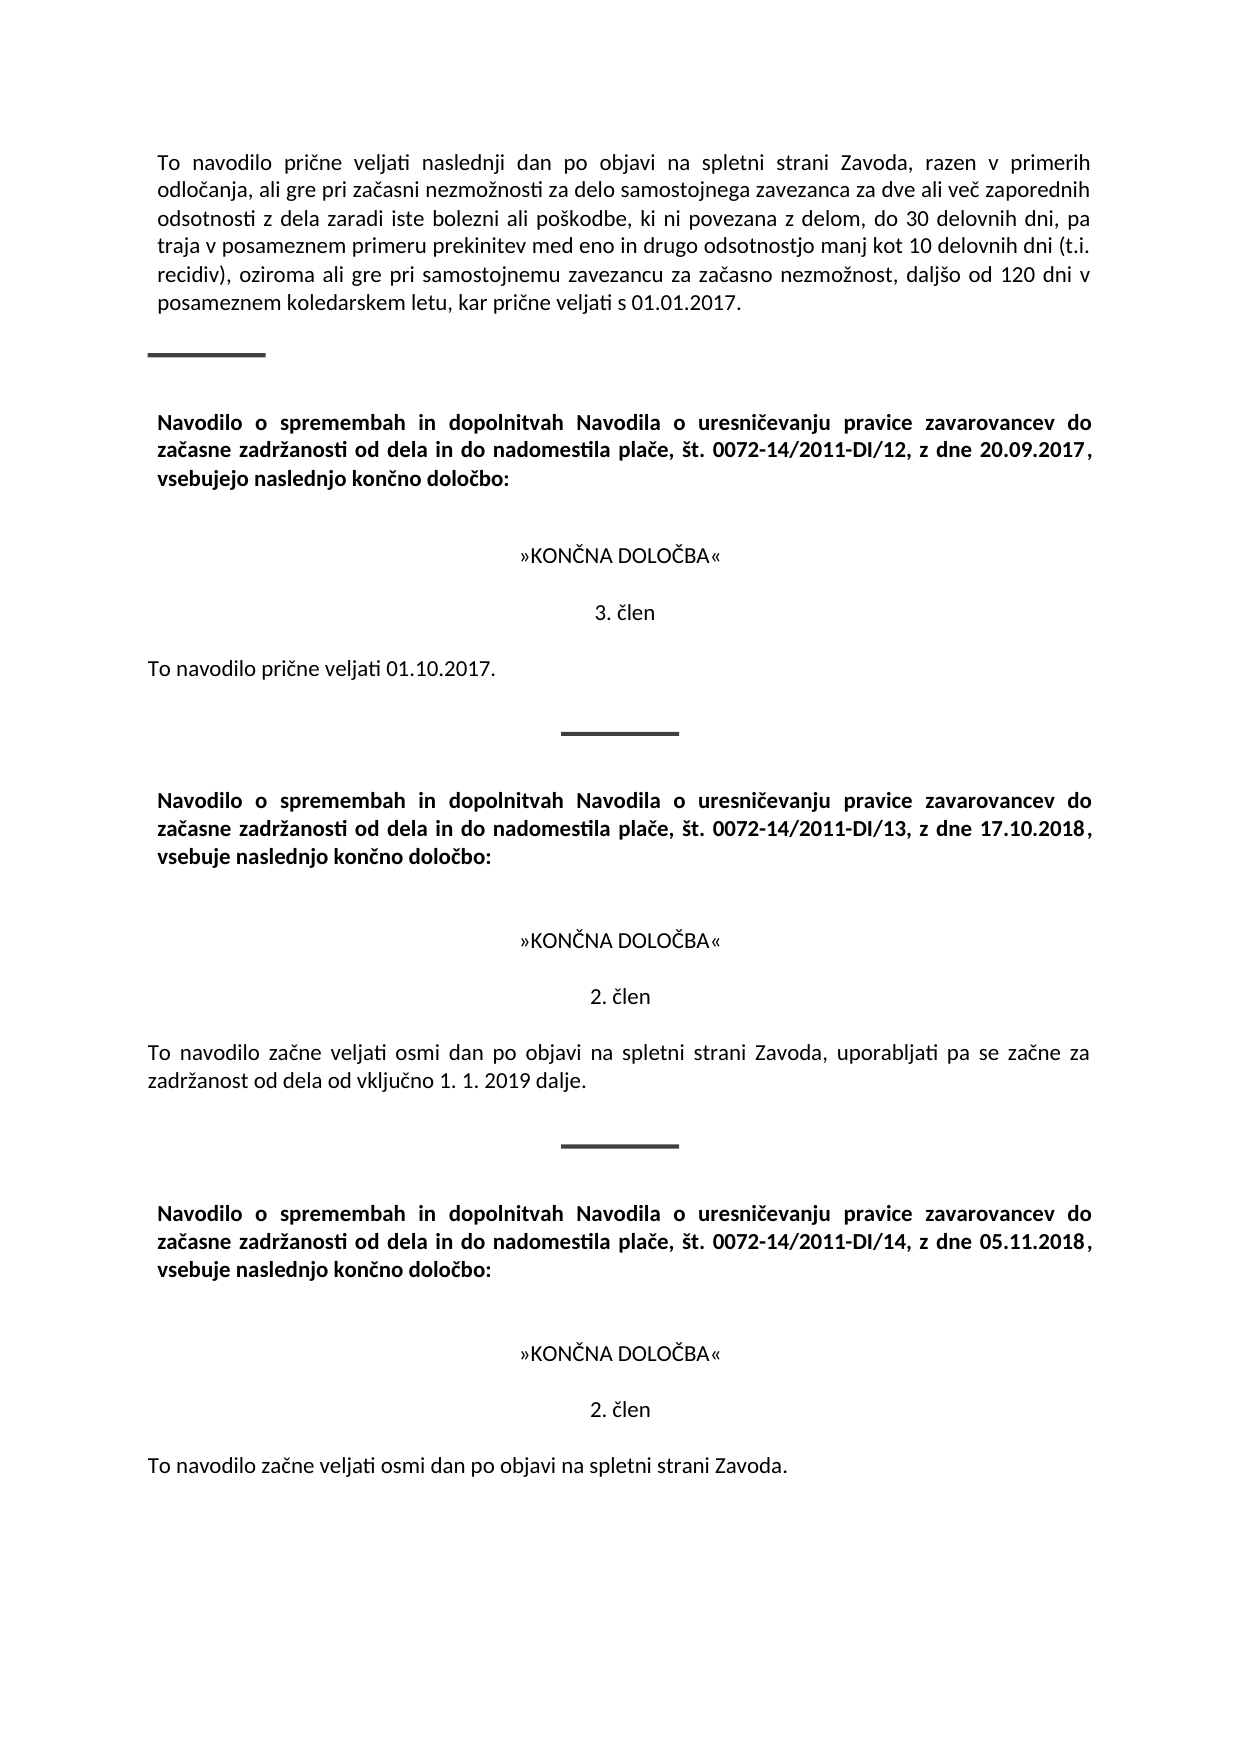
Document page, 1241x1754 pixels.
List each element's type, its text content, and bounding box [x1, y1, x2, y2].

text To navodilo začne veljati osmi dan po objavi na spletni strani Zavoda, uporabljati pa se začne za zadržanost od dela od vključno 1. 1. 2019 dalje. [148, 1038, 1093, 1094]
text To navodilo začne veljati osmi dan po objavi na spletni strani Zavoda. [148, 1451, 1093, 1479]
text »KONČNA DOLOČBA« [148, 926, 1093, 954]
text To navodilo prične veljati 01.10.2017. [148, 654, 1093, 682]
text Navodilo o spremembah in dopolnitvah Navodila o uresničevanju pravice zavarovancev do začasne zadržanosti od dela in do nadomestila plače, št. 0072-14/2011-DI/14, z dne 05.11.2018, vsebuje naslednjo končno določbo: [157, 1199, 1093, 1283]
text 2. člen [148, 1395, 1093, 1423]
text Navodilo o spremembah in dopolnitvah Navodila o uresničevanju pravice zavarovancev do začasne zadržanosti od dela in do nadomestila plače, št. 0072-14/2011-DI/13, z dne 17.10.2018, vsebuje naslednjo končno določbo: [157, 786, 1093, 870]
text »KONČNA DOLOČBA« [148, 1339, 1093, 1367]
text 3. člen [157, 598, 1093, 626]
text To navodilo prične veljati naslednji dan po objavi na spletni strani Zavoda, razen v primerih odločanja, ali gre pri začasni nezmožnosti za delo samostojnega zavezanca za dve ali več zaporednih odsotnosti z dela zaradi iste bolezni ali poškodbe, ki ni povezana z delom, do 30 delovnih dni, pa traja v posameznem primeru prekinitev med eno in drugo odsotnostjo manj kot 10 delovnih dni (t.i. recidiv), oziroma ali gre pri samostojnemu zavezancu za začasno nezmožnost, daljšo od 120 dni v posameznem koledarskem letu, kar prične veljati s 01.01.2017. [157, 148, 1093, 316]
text »KONČNA DOLOČBA« [148, 542, 1093, 570]
text Navodilo o spremembah in dopolnitvah Navodila o uresničevanju pravice zavarovancev do začasne zadržanosti od dela in do nadomestila plače, št. 0072-14/2011-DI/12, z dne 20.09.2017, vsebujejo naslednjo končno določbo: [157, 408, 1093, 492]
text 2. člen [148, 982, 1093, 1010]
